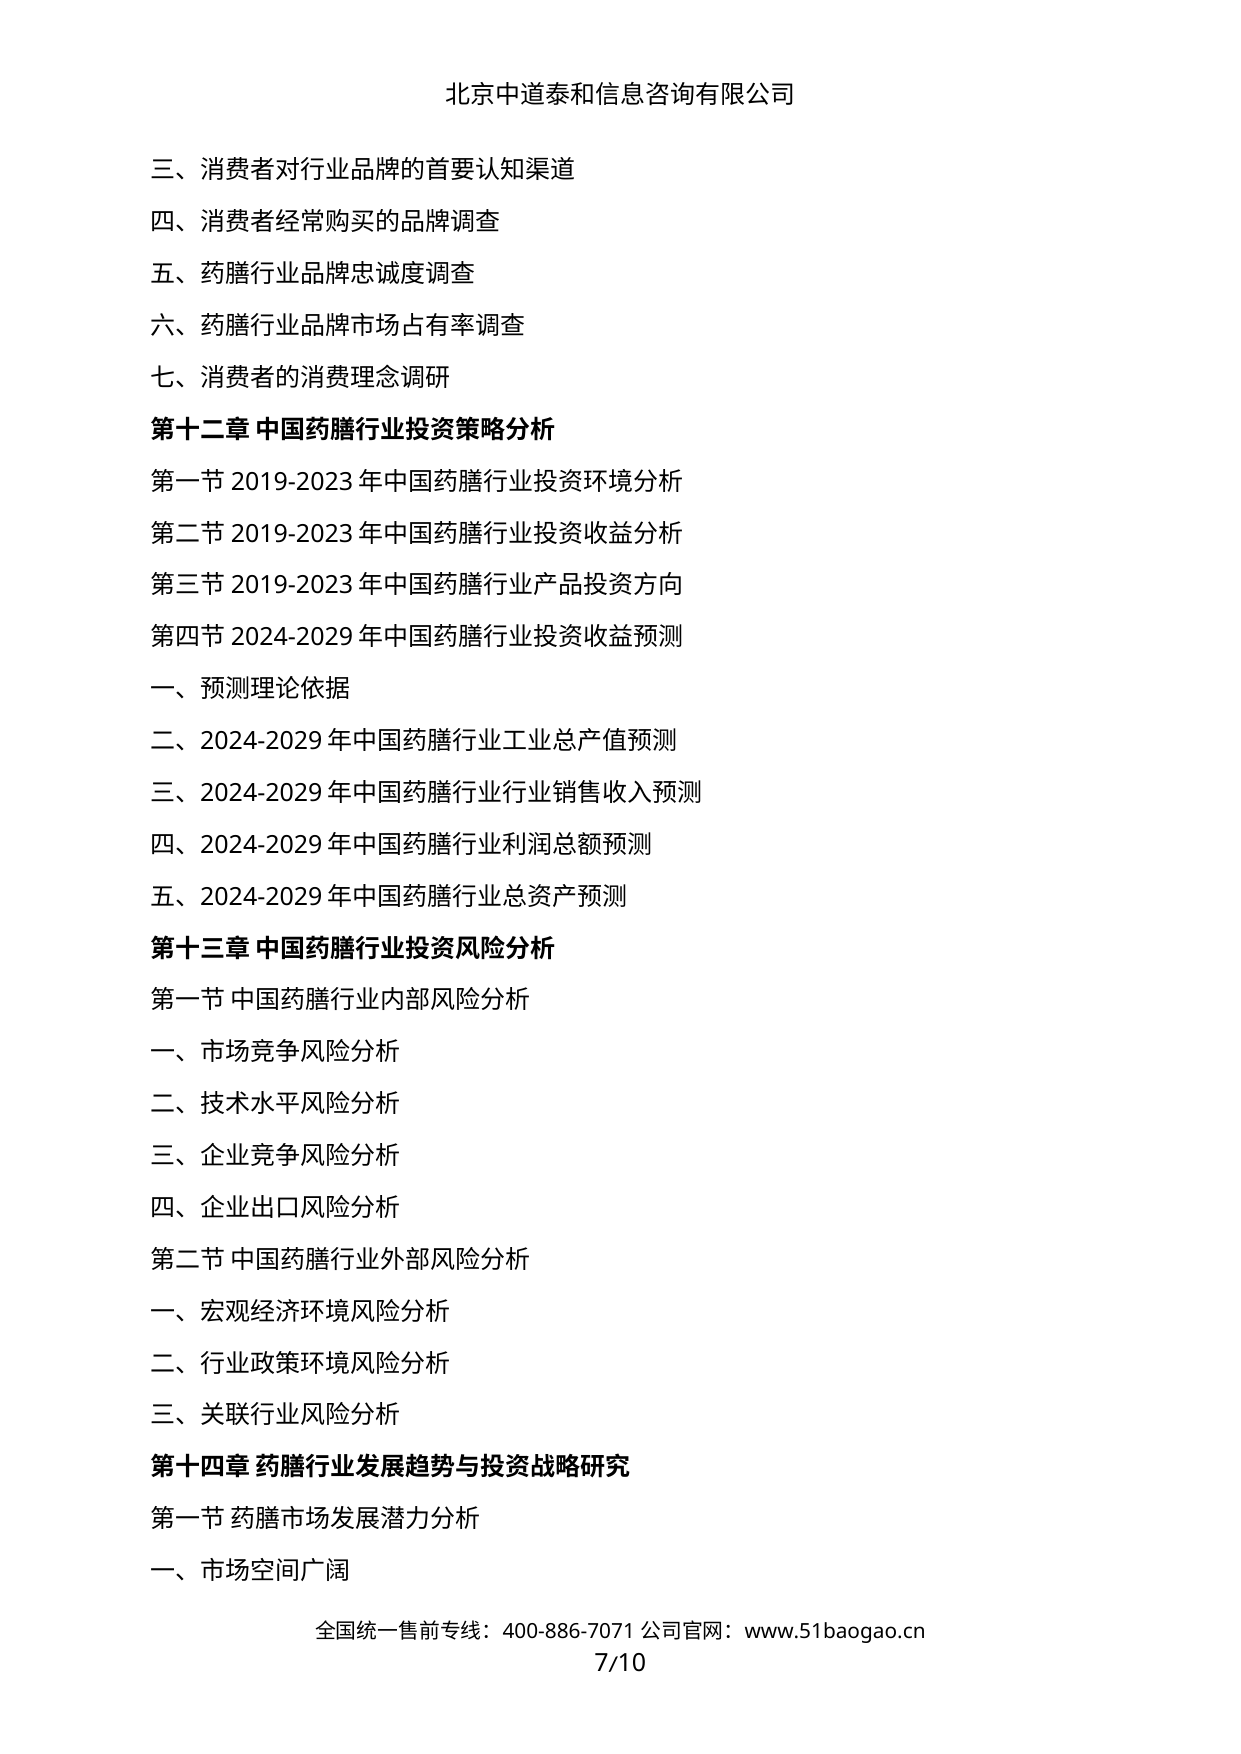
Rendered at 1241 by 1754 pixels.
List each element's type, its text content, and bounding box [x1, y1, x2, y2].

text 三、2024-2029年中国药膳行业行业销售收入预测 [150, 772, 1090, 809]
text 第二节 2019-2023年中国药膳行业投资收益分析 [150, 513, 1090, 549]
text 一、市场空间广阔 [150, 1551, 1090, 1587]
text 第十二章 中国药膳行业投资策略分析 [150, 409, 1090, 446]
text 五、药膳行业品牌忠诚度调查 [150, 254, 1090, 290]
text 四、消费者经常购买的品牌调查 [150, 202, 1090, 238]
text 二、技术水平风险分析 [150, 1084, 1090, 1120]
text 一、宏观经济环境风险分析 [150, 1291, 1090, 1327]
text 三、关联行业风险分析 [150, 1395, 1090, 1431]
text 二、行业政策环境风险分析 [150, 1343, 1090, 1379]
text 六、药膳行业品牌市场占有率调查 [150, 306, 1090, 342]
text 第一节 中国药膳行业内部风险分析 [150, 980, 1090, 1016]
text 二、2024-2029年中国药膳行业工业总产值预测 [150, 721, 1090, 757]
text 第一节 2019-2023年中国药膳行业投资环境分析 [150, 461, 1090, 497]
text 七、消费者的消费理念调研 [150, 357, 1090, 394]
text 一、市场竞争风险分析 [150, 1032, 1090, 1068]
text 四、2024-2029年中国药膳行业利润总额预测 [150, 824, 1090, 861]
text 第十三章 中国药膳行业投资风险分析 [150, 928, 1090, 964]
text 第二节 中国药膳行业外部风险分析 [150, 1239, 1090, 1276]
text 第三节 2019-2023年中国药膳行业产品投资方向 [150, 565, 1090, 601]
text 一、预测理论依据 [150, 669, 1090, 705]
text 三、消费者对行业品牌的首要认知渠道 [150, 150, 1090, 186]
text 五、2024-2029年中国药膳行业总资产预测 [150, 876, 1090, 912]
text 第四节 2024-2029年中国药膳行业投资收益预测 [150, 617, 1090, 653]
text 四、企业出口风险分析 [150, 1187, 1090, 1224]
text 第十四章 药膳行业发展趋势与投资战略研究 [150, 1447, 1090, 1483]
text 第一节 药膳市场发展潜力分析 [150, 1499, 1090, 1535]
text 三、企业竞争风险分析 [150, 1136, 1090, 1172]
